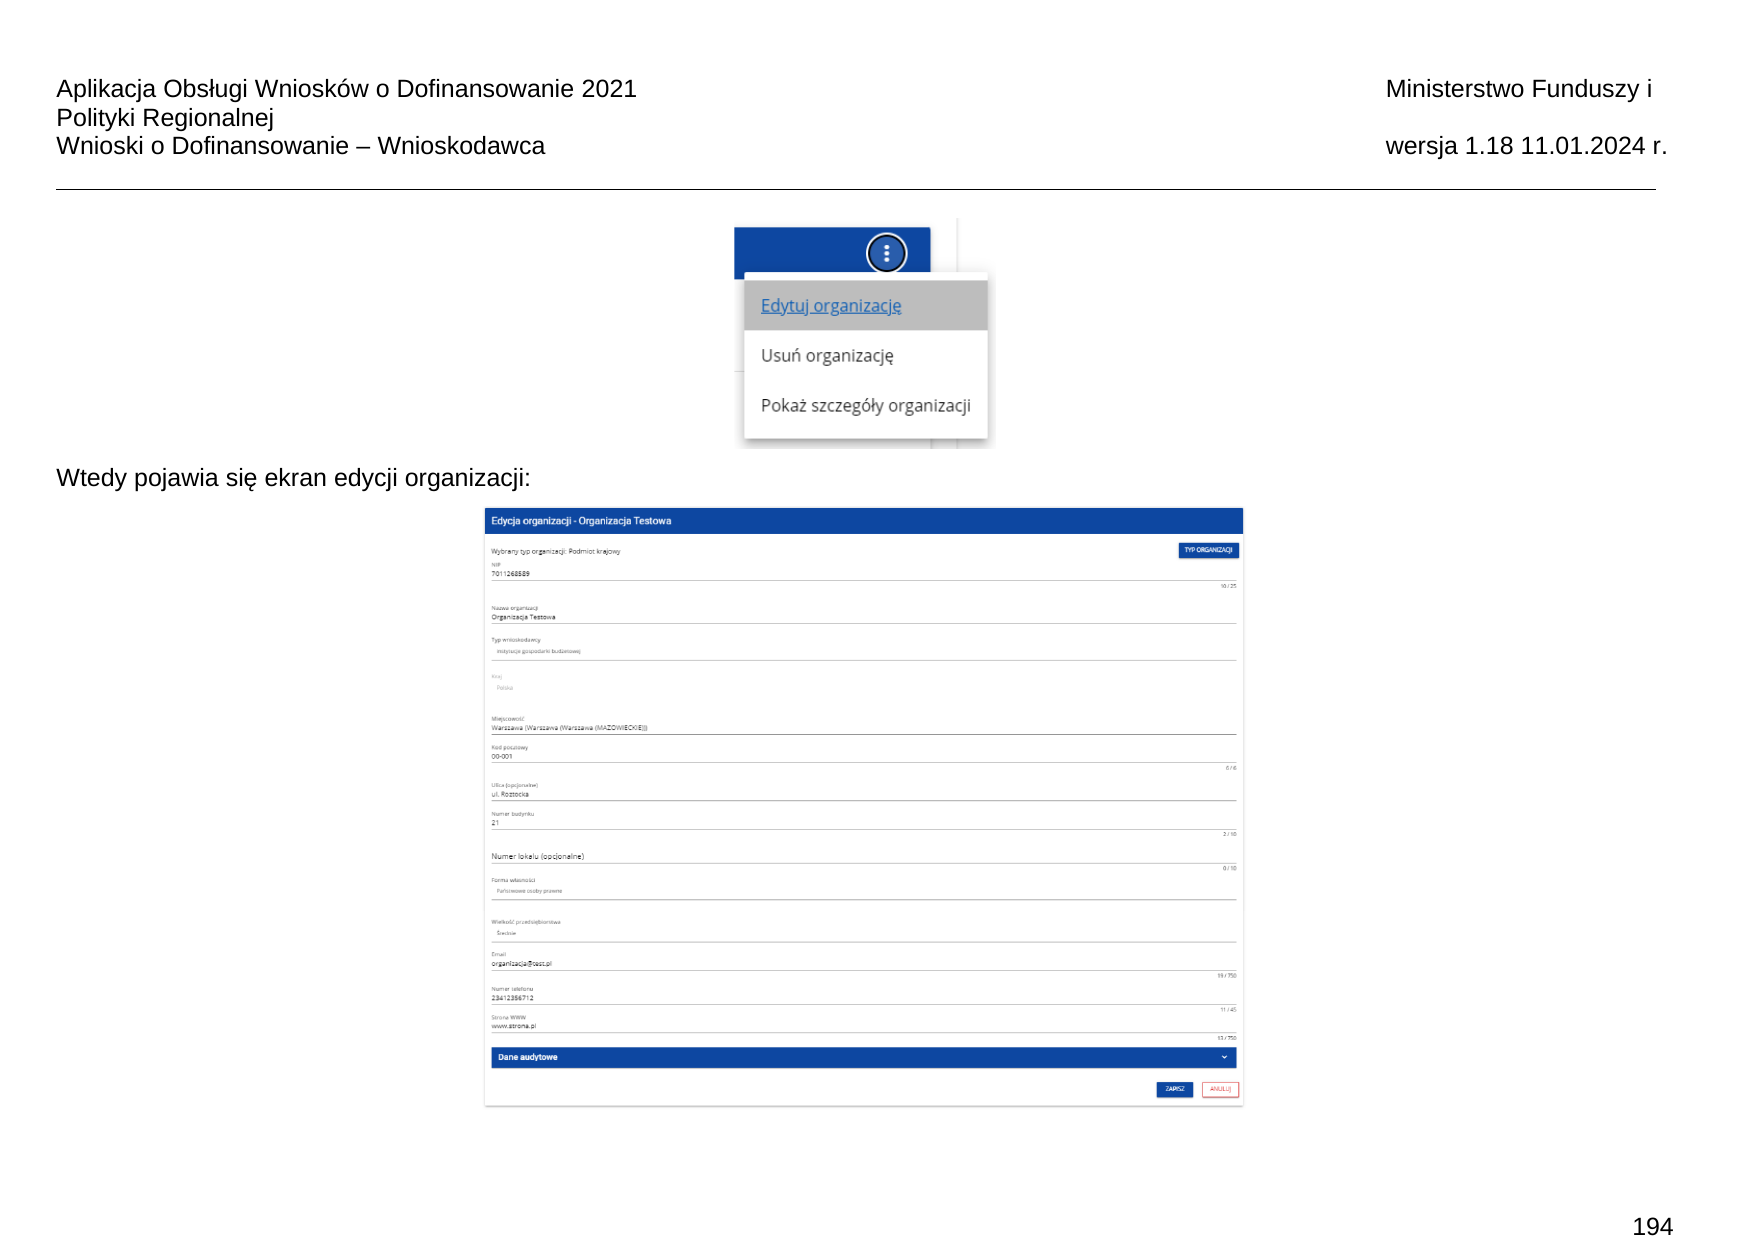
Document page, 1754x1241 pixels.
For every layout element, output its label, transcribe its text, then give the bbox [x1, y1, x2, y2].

text Wtedy pojawia się ekran edycji organizacji: [56, 463, 1674, 492]
picture [482, 506, 1248, 1112]
picture [734, 218, 996, 449]
